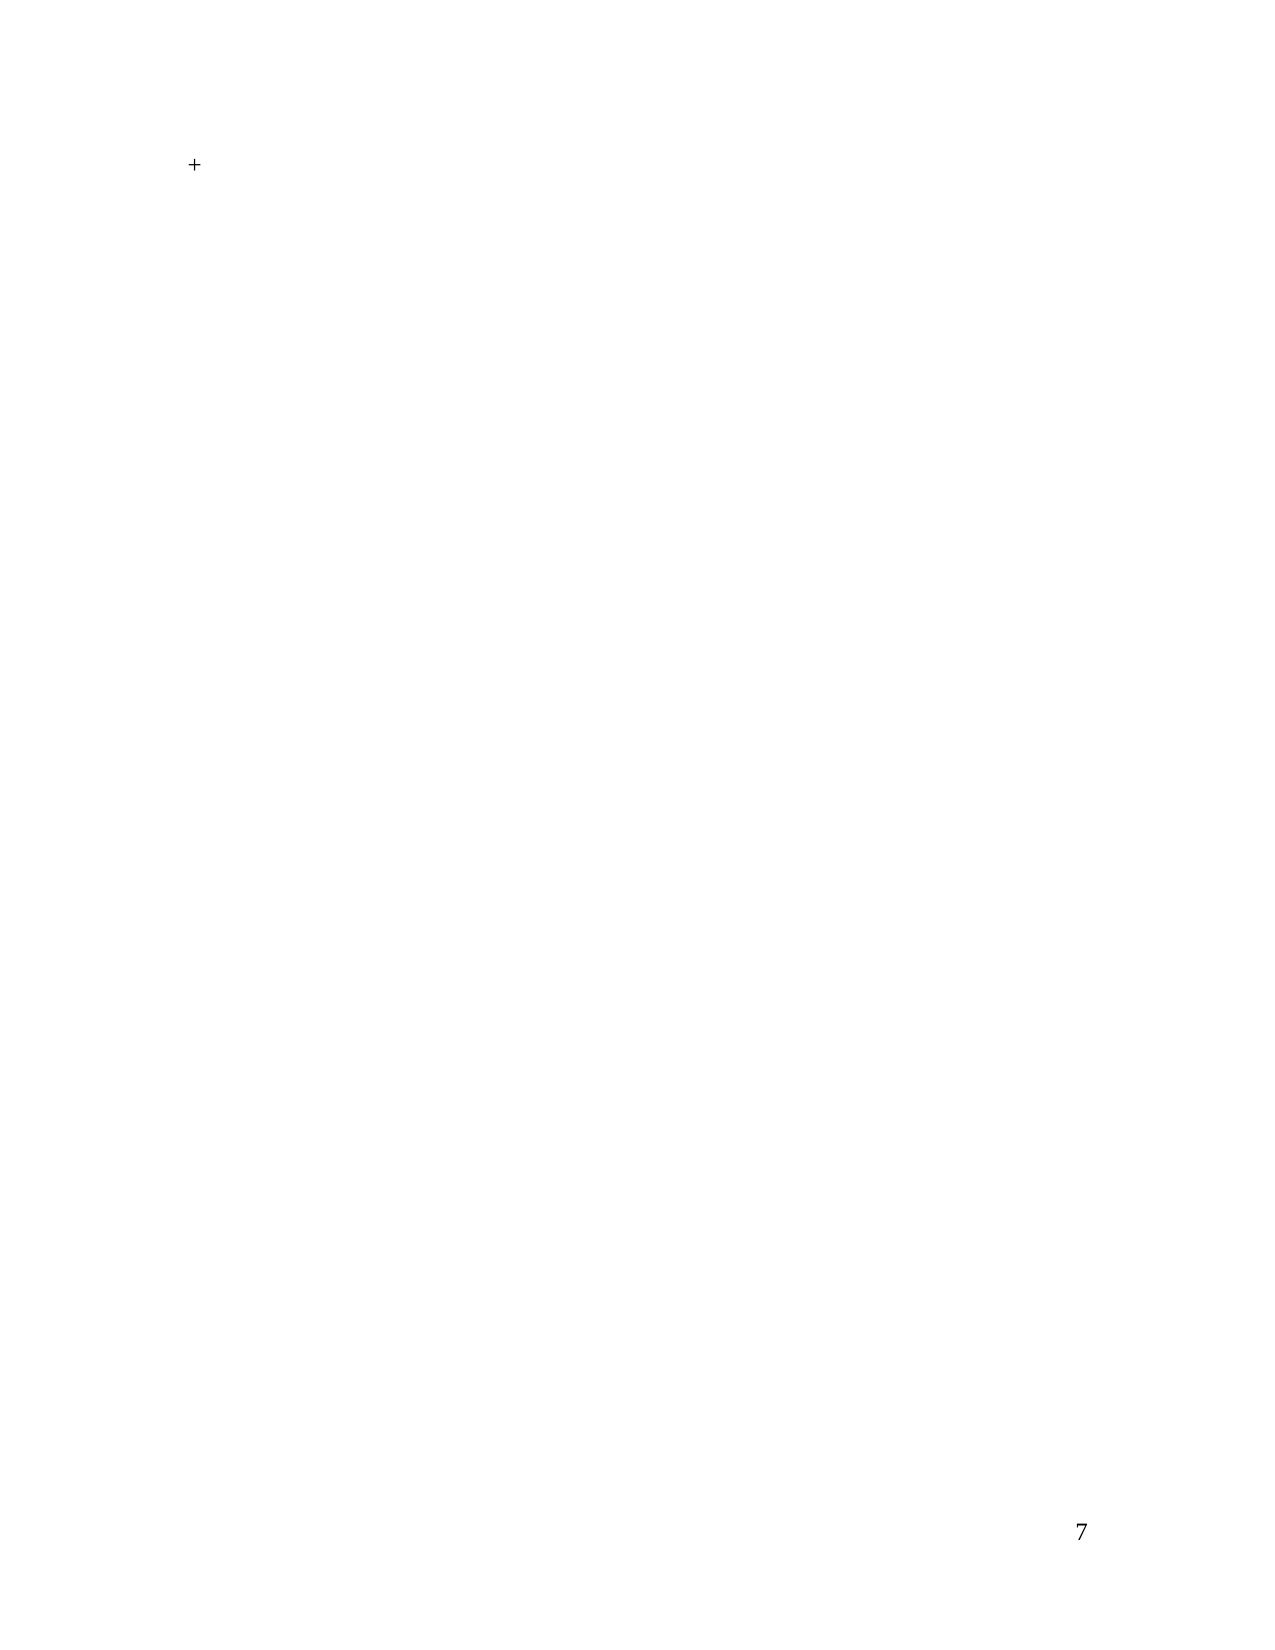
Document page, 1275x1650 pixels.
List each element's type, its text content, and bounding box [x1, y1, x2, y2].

text + [187, 150, 1087, 179]
